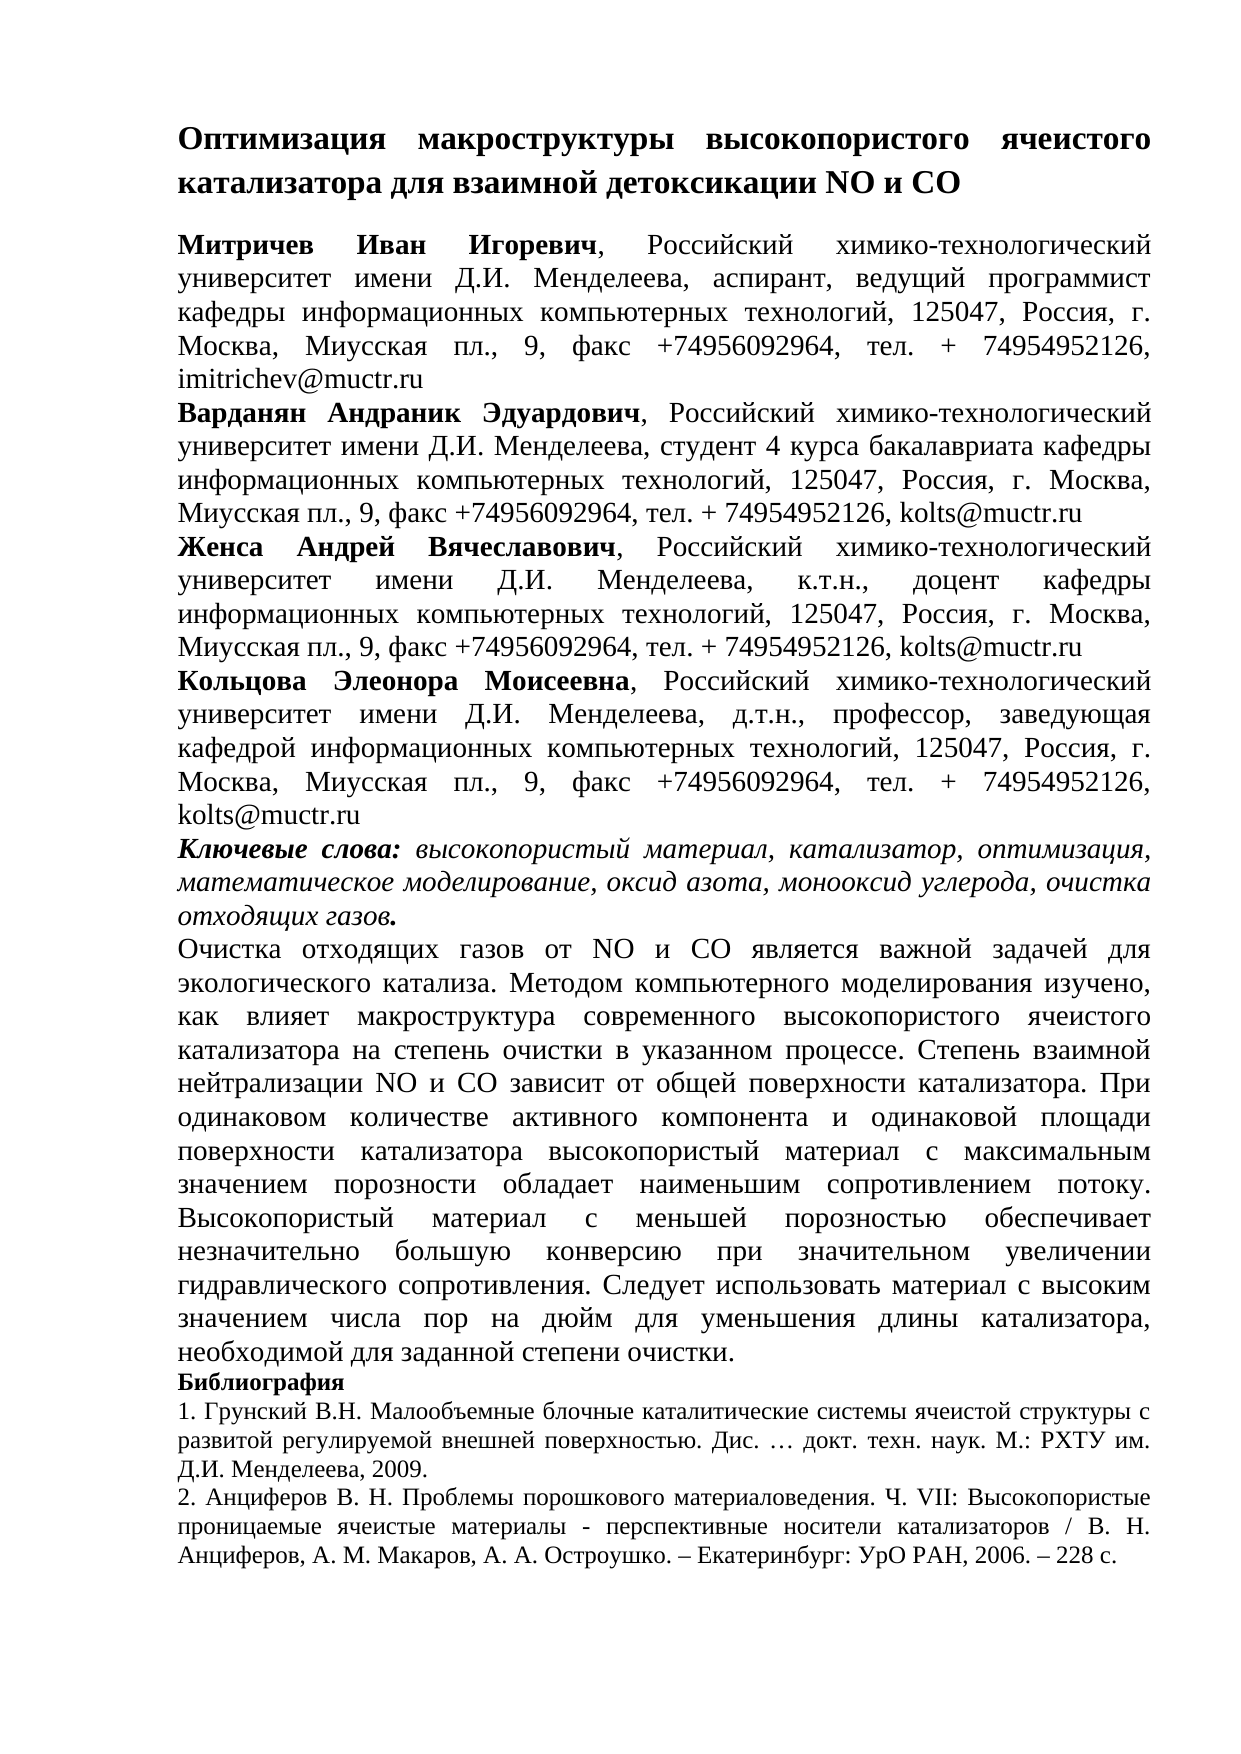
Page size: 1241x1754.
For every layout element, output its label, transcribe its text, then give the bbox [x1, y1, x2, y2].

text Оптимизация макроструктуры высокопористого ячеистого катализатора для взаимной детоксикации NO и CO [177, 118, 1152, 201]
text Митричев Иван Игоревич, Российский химико-технологический университет имени Д.И. Менделеева, аспирант, ведущий программист кафедры информационных компьютерных технологий, 125047, Россия, г. Москва, Миусская пл., 9, факс +74956092964, тел. + 74954952126, imitrichev@muctr.ru [177, 227, 1152, 395]
text 1. Грунский В.Н. Малообъемные блочные каталитические системы ячеистой структуры с развитой регулируемой внешней поверхностью. Дис. … докт. техн. наук. М.: РХТУ им. Д.И. Менделеева, 2009. [177, 1396, 1152, 1482]
text Варданян Андраник Эдуардович, Российский химико-технологический университет имени Д.И. Менделеева, студент 4 курса бакалавриата кафедры информационных компьютерных технологий, 125047, Россия, г. Москва, Миусская пл., 9, факс +74956092964, тел. + 74954952126, kolts@muctr.ru [177, 395, 1152, 529]
text Очистка отходящих газов от NO и CO является важной задачей для экологического катализа. Методом компьютерного моделирования изучено, как влияет макроструктура современного высокопористого ячеистого катализатора на степень очистки в указанном процессе. Степень взаимной нейтрализации NO и CO зависит от общей поверхности катализатора. При одинаковом количестве активного компонента и одинаковой площади поверхности катализатора высокопористый материал с максимальным значением порозности обладает наименьшим сопротивлением потоку. Высокопористый материал с меньшей порозностью обеспечивает незначительно большую конверсию при значительном увеличении гидравлического сопротивления. Следует использовать материал с высоким значением числа пор на дюйм для уменьшения длины катализатора, необходимой для заданной степени очистки. [177, 931, 1152, 1367]
text Ключевые слова: высокопористый материал, катализатор, оптимизация, математическое моделирование, оксид азота, монооксид углерода, очистка отходящих газов. [177, 831, 1152, 931]
text 2. Анциферов В. Н. Проблемы порошкового материаловедения. Ч. VII: Высокопористые проницаемые ячеистые материалы - перспективные носители катализаторов / В. Н. Анциферов, А. М. Макаров, А. А. Остроушко. – Екатеринбург: УрО РАН, 2006. – 228 с. [177, 1482, 1152, 1569]
text Женса Андрей Вячеславович, Российский химико-технологический университет имени Д.И. Менделеева, к.т.н., доцент кафедры информационных компьютерных технологий, 125047, Россия, г. Москва, Миусская пл., 9, факс +74956092964, тел. + 74954952126, kolts@muctr.ru [177, 529, 1152, 663]
text Кольцова Элеонора Моисеевна, Российский химико-технологический университет имени Д.И. Менделеева, д.т.н., профессор, заведующая кафедрой информационных компьютерных технологий, 125047, Россия, г. Москва, Миусская пл., 9, факс +74956092964, тел. + 74954952126, kolts@muctr.ru [177, 663, 1152, 831]
text Библиография [177, 1367, 1152, 1396]
